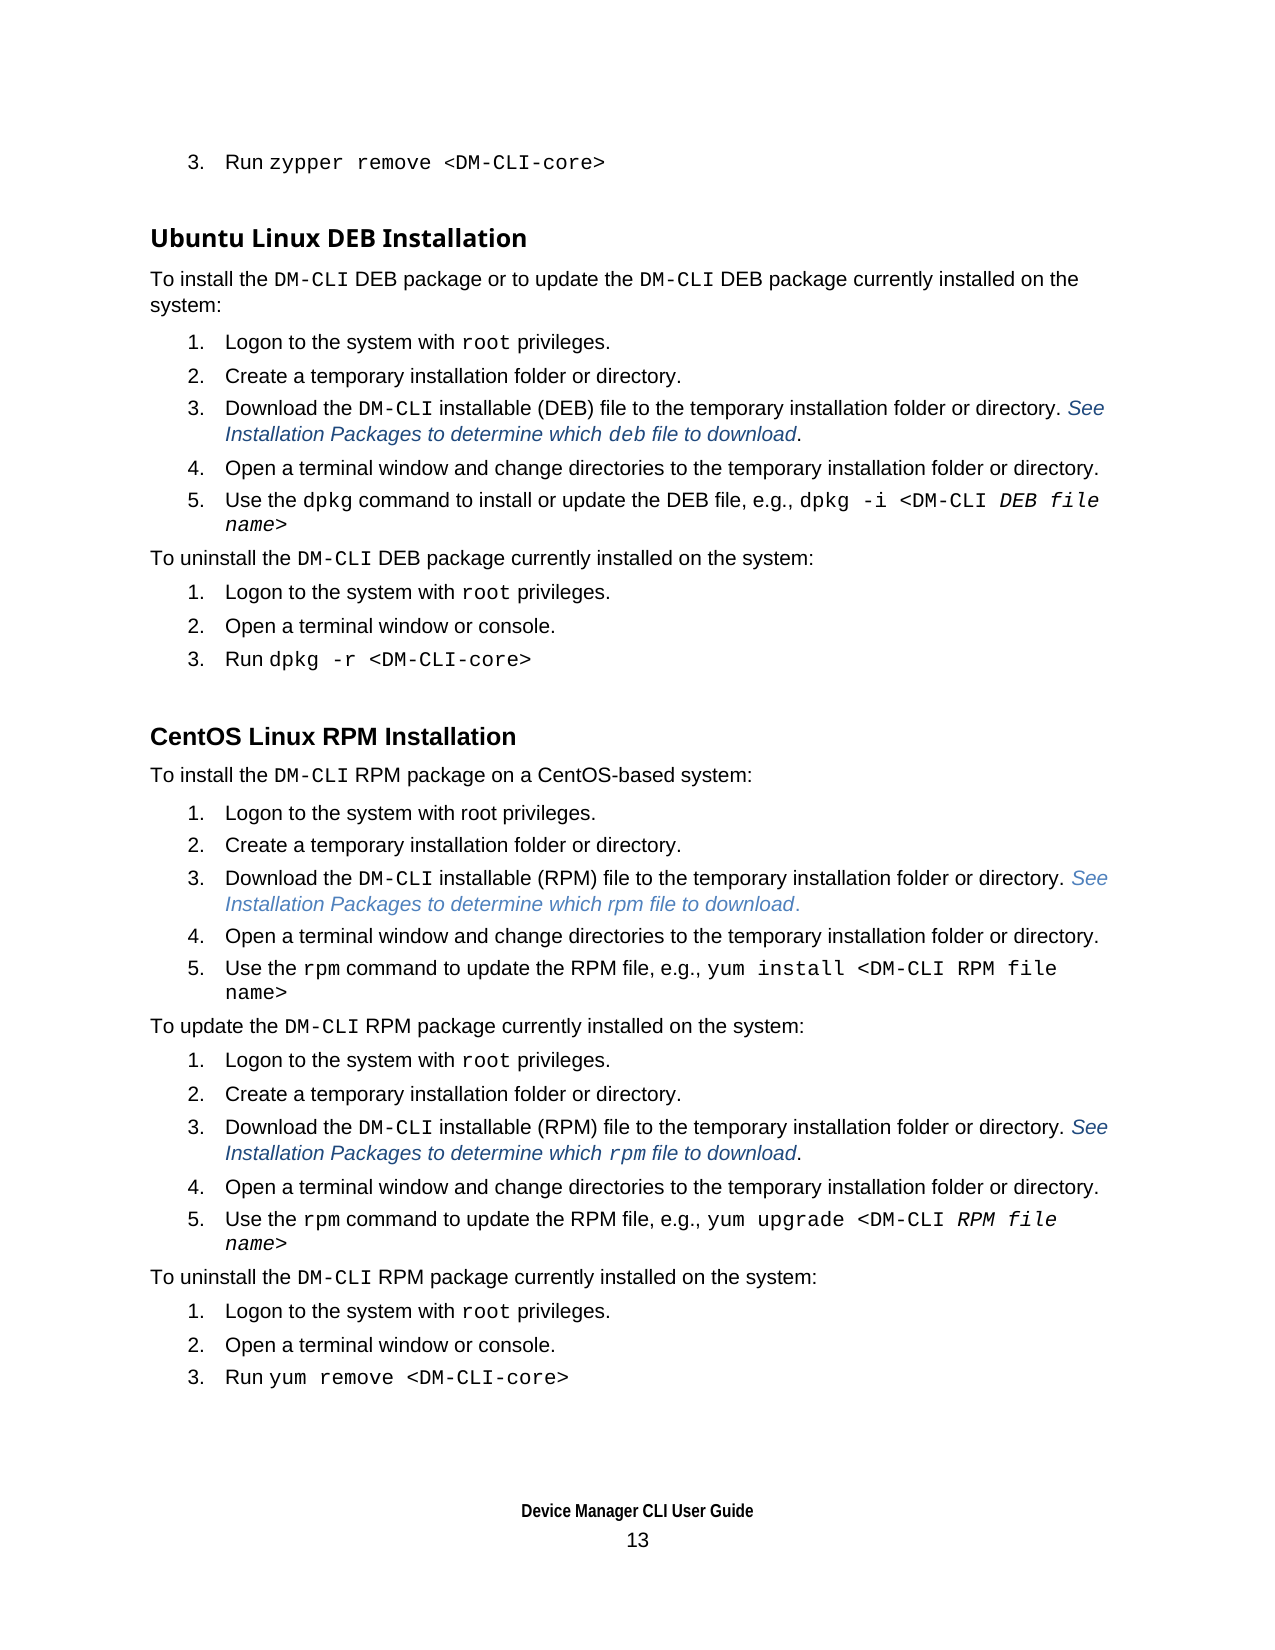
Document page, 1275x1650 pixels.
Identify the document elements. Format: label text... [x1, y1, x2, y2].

list Use the dpkg command to install or update the DEB file, e.g., dpkg -i <DM-CLI DEB file name> [187, 488, 1125, 538]
list Open a terminal window and change directories to the temporary installation folder or directory. [187, 924, 1125, 948]
list Download the DM-CLI installable (RPM) file to the temporary installation folder or directory. See Installation Packages to determine which rpm file to download. [187, 866, 1125, 915]
list Logon to the system with root privileges. [187, 329, 1125, 355]
list Logon to the system with root privileges. [187, 580, 1125, 606]
text To uninstall the DM-CLI DEB package currently installed on the system: [150, 546, 1125, 572]
text To install the DM-CLI DEB package or to update the DM-CLI DEB package currently installed on the system: [150, 267, 1125, 317]
list Create a temporary installation folder or directory. [187, 364, 1125, 388]
text To install the DM-CLI RPM package on a CentOS-based system: [150, 763, 1125, 788]
list Open a terminal window or console. [187, 614, 1125, 638]
list Run yum remove <DM-CLI-core> [187, 1365, 1125, 1391]
list Open a terminal window and change directories to the temporary installation folder or directory. [187, 456, 1125, 480]
list Create a temporary installation folder or directory. [187, 833, 1125, 857]
list Run zypper remove <DM-CLI-core> [187, 150, 1125, 176]
list Create a temporary installation folder or directory. [187, 1082, 1125, 1106]
text To uninstall the DM-CLI RPM package currently installed on the system: [150, 1264, 1125, 1290]
list Use the rpm command to update the RPM file, e.g., yum install <DM-CLI RPM file name> [187, 956, 1125, 1006]
text To update the DM-CLI RPM package currently installed on the system: [150, 1014, 1125, 1040]
list Download the DM-CLI installable (DEB) file to the temporary installation folder or directory. See Installation Packages to determine which deb file to download. [187, 396, 1125, 448]
list Use the rpm command to update the RPM file, e.g., yum upgrade <DM-CLI RPM file name> [187, 1207, 1125, 1256]
list Logon to the system with root privileges. [187, 801, 1125, 825]
subtitle Ubuntu Linux DEB Installation [150, 221, 1125, 255]
list Open a terminal window or console. [187, 1333, 1125, 1357]
list Open a terminal window and change directories to the temporary installation folder or directory. [187, 1174, 1125, 1198]
list Logon to the system with root privileges. [187, 1048, 1125, 1074]
text CentOS Linux RPM Installation [150, 721, 1125, 750]
list Logon to the system with root privileges. [187, 1299, 1125, 1324]
list Run dpkg -r <DM-CLI-core> [187, 647, 1125, 672]
list Download the DM-CLI installable (RPM) file to the temporary installation folder or directory. See Installation Packages to determine which rpm file to download. [187, 1114, 1125, 1166]
